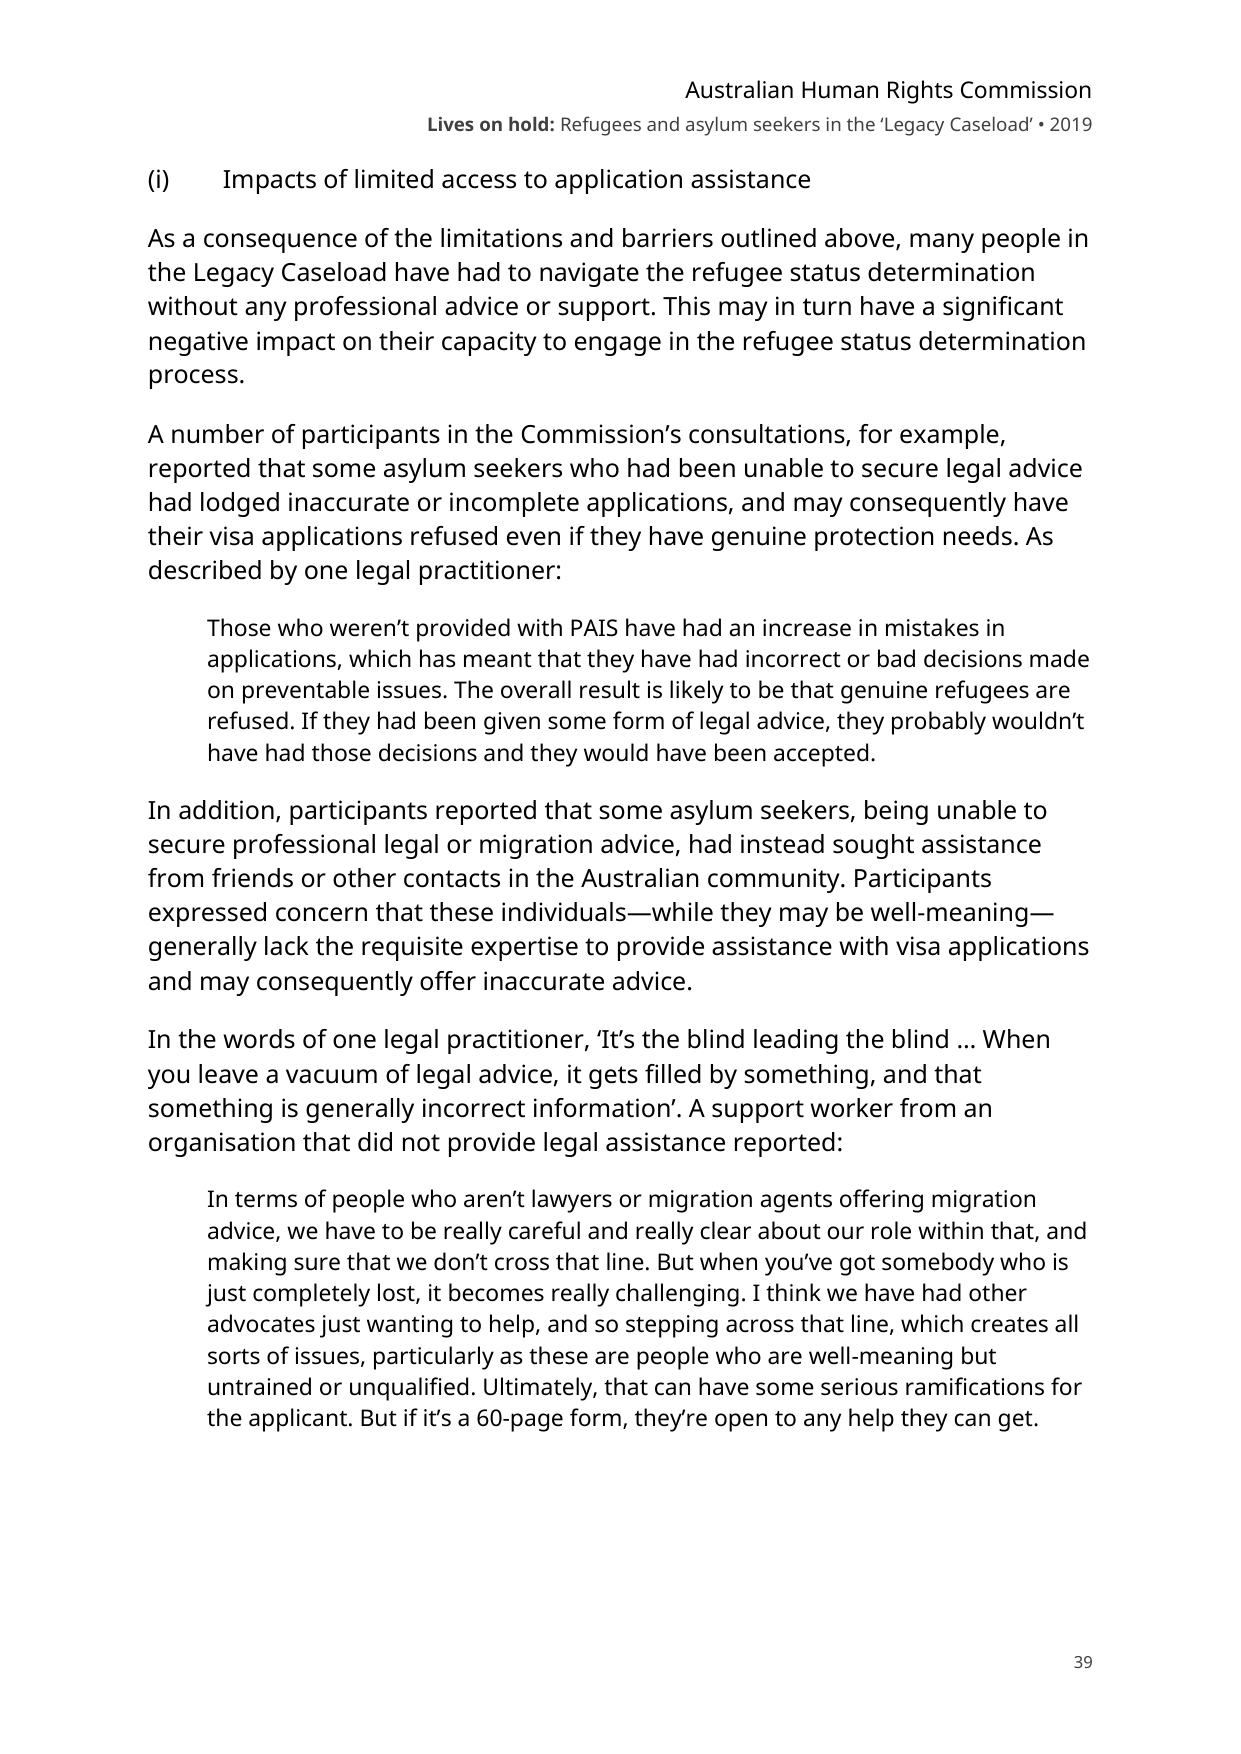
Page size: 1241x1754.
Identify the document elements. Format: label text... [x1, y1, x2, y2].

subtitle Impacts of limited access to application assistance [148, 162, 1092, 196]
text Those who weren’t provided with PAIS have had an increase in mistakes in applications, which has meant that they have had incorrect or bad decisions made on preventable issues. The overall result is likely to be that genuine refugees are refused. If they had been given some form of legal advice, they probably wouldn’t have had those decisions and they would have been accepted. [207, 612, 1092, 768]
text A number of participants in the Commission’s consultations, for example, reported that some asylum seekers who had been unable to secure legal advice had lodged inaccurate or incomplete applications, and may consequently have their visa applications refused even if they have genuine protection needs. As described by one legal practitioner: [148, 416, 1092, 587]
text In the words of one legal practitioner, ‘It’s the blind leading the blind … When you leave a vacuum of legal advice, it gets filled by something, and that something is generally incorrect information’. A support worker from an organisation that did not provide legal assistance reported: [148, 1022, 1092, 1158]
text In addition, participants reported that some asylum seekers, being unable to secure professional legal or migration advice, had instead sought assistance from friends or other contacts in the Australian community. Participants expressed concern that these individuals—while they may be well-meaning—generally lack the requisite expertise to provide assistance with visa applications and may consequently offer inaccurate advice. [148, 793, 1092, 997]
text In terms of people who aren’t lawyers or migration agents offering migration advice, we have to be really careful and really clear about our role within that, and making sure that we don’t cross that line. But when you’ve got somebody who is just completely lost, it becomes really challenging. I think we have had other advocates just wanting to help, and so stepping across that line, which creates all sorts of issues, particularly as these are people who are well-meaning but untrained or unqualified. Ultimately, that can have some serious ramifications for the applicant. But if it’s a 60-page form, they’re open to any help they can get. [207, 1183, 1092, 1433]
text As a consequence of the limitations and barriers outlined above, many people in the Legacy Caseload have had to navigate the refugee status determination without any professional advice or support. This may in turn have a significant negative impact on their capacity to engage in the refugee status determination process. [148, 221, 1092, 391]
